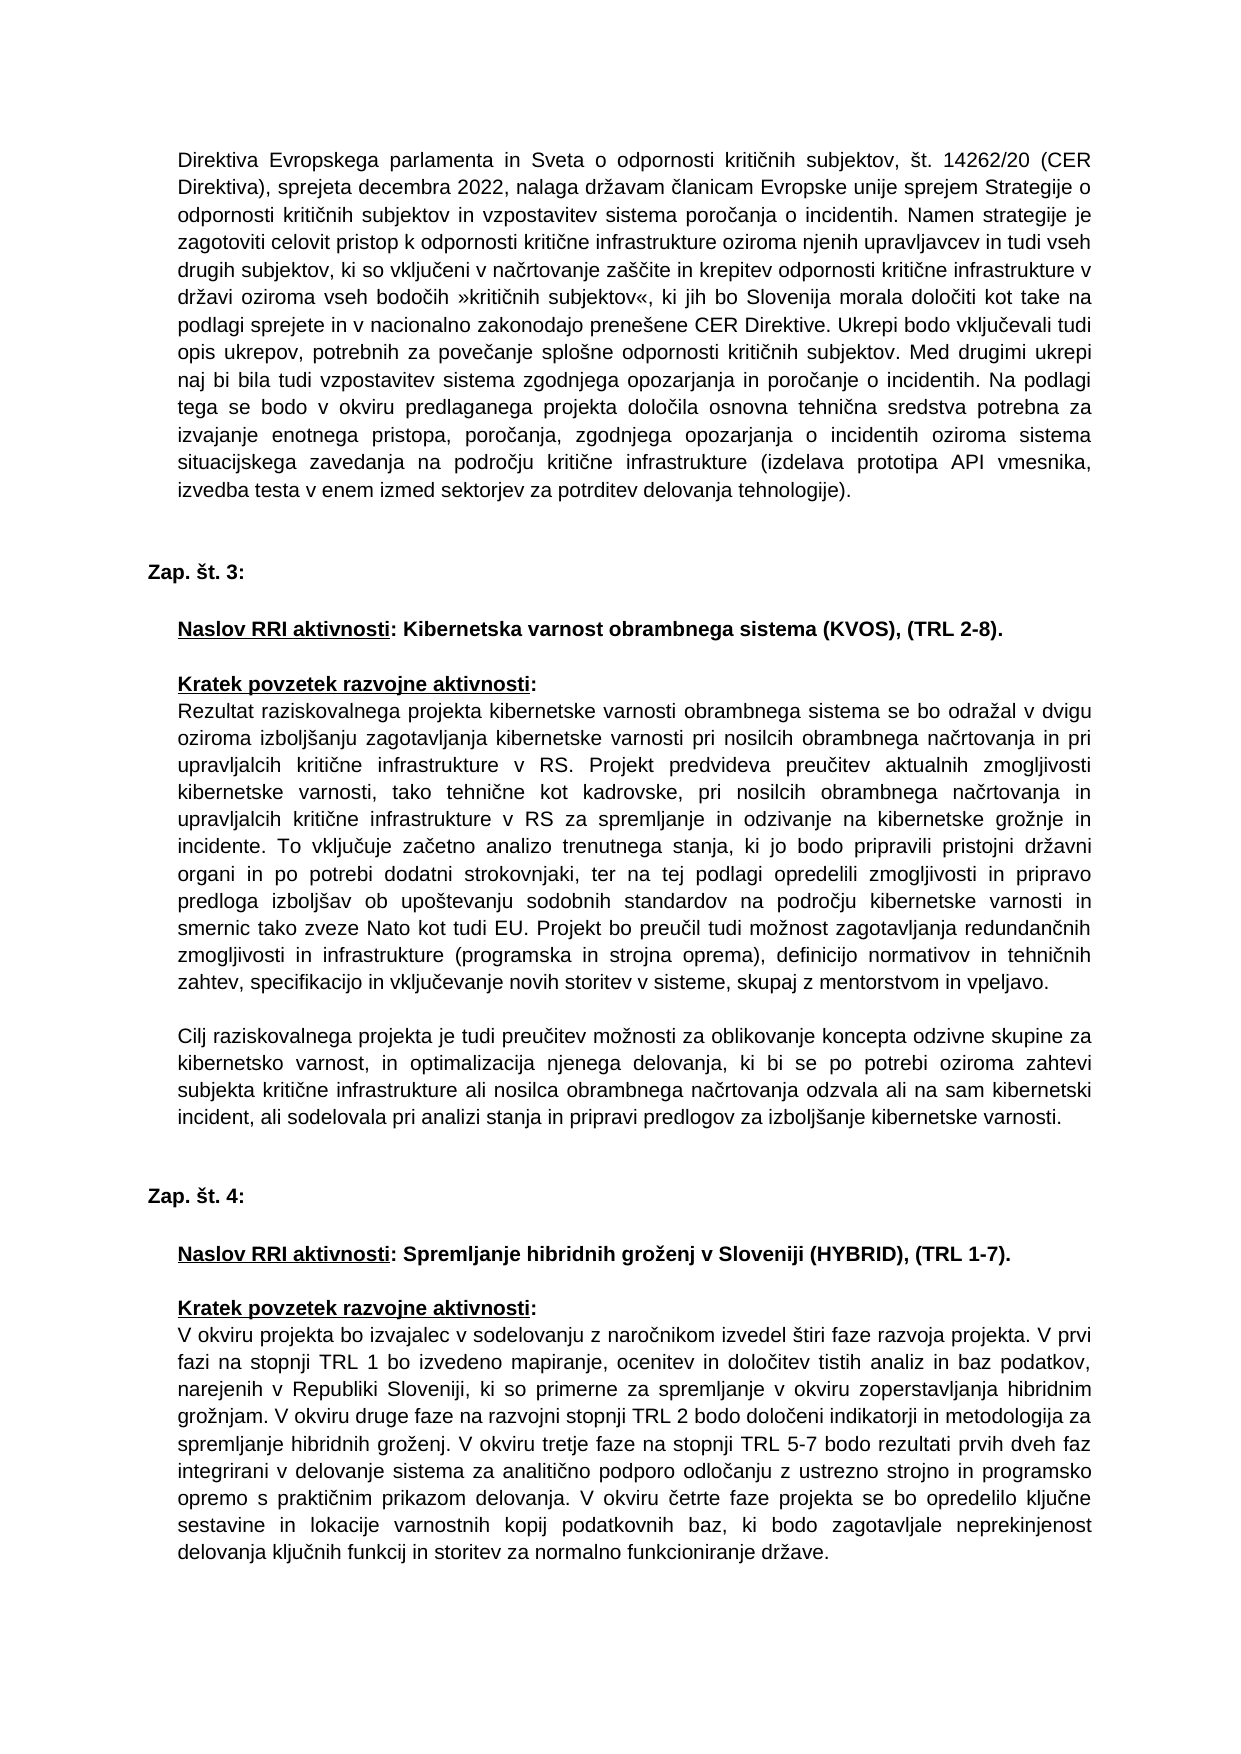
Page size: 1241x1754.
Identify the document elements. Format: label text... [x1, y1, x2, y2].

text Naslov RRI aktivnosti: Kibernetska varnost obrambnega sistema (KVOS), (TRL 2-8). [177, 615, 1093, 642]
text Cilj raziskovalnega projekta je tudi preučitev možnosti za oblikovanje koncepta odzivne skupine za kibernetsko varnost, in optimalizacija njenega delovanja, ki bi se po potrebi oziroma zahtevi subjekta kritične infrastrukture ali nosilca obrambnega načrtovanja odzvala ali na sam kibernetski incident, ali sodelovala pri analizi stanja in pripravi predlogov za izboljšanje kibernetske varnosti. [177, 1022, 1093, 1130]
text Zap. št. 4: [148, 1184, 1093, 1208]
text Kratek povzetek razvojne aktivnosti: [177, 1294, 1093, 1321]
text Rezultat raziskovalnega projekta kibernetske varnosti obrambnega sistema se bo odražal v dvigu oziroma izboljšanju zagotavljanja kibernetske varnosti pri nosilcih obrambnega načrtovanja in pri upravljalcih kritične infrastrukture v RS. Projekt predvideva preučitev aktualnih zmogljivosti kibernetske varnosti, tako tehnične kot kadrovske, pri nosilcih obrambnega načrtovanja in upravljalcih kritične infrastrukture v RS za spremljanje in odzivanje na kibernetske grožnje in incidente. To vključuje začetno analizo trenutnega stanja, ki jo bodo pripravili pristojni državni organi in po potrebi dodatni strokovnjaki, ter na tej podlagi opredelili zmogljivosti in pripravo predloga izboljšav ob upoštevanju sodobnih standardov na področju kibernetske varnosti in smernic tako zveze Nato kot tudi EU. Projekt bo preučil tudi možnost zagotavljanja redundančnih zmogljivosti in infrastrukture (programska in strojna oprema), definicijo normativov in tehničnih zahtev, specifikacijo in vključevanje novih storitev v sisteme, skupaj z mentorstvom in vpeljavo. [177, 697, 1093, 995]
text Zap. št. 3: [148, 560, 1093, 584]
text Direktiva Evropskega parlamenta in Sveta o odpornosti kritičnih subjektov, št. 14262/20 (CER Direktiva), sprejeta decembra 2022, nalaga državam članicam Evropske unije sprejem Strategije o odpornosti kritičnih subjektov in vzpostavitev sistema poročanja o incidentih. Namen strategije je zagotoviti celovit pristop k odpornosti kritične infrastrukture oziroma njenih upravljavcev in tudi vseh drugih subjektov, ki so vključeni v načrtovanje zaščite in krepitev odpornosti kritične infrastrukture v državi oziroma vseh bodočih »kritičnih subjektov«, ki jih bo Slovenija morala določiti kot take na podlagi sprejete in v nacionalno zakonodajo prenešene CER Direktive. Ukrepi bodo vključevali tudi opis ukrepov, potrebnih za povečanje splošne odpornosti kritičnih subjektov. Med drugimi ukrepi naj bi bila tudi vzpostavitev sistema zgodnjega opozarjanja in poročanje o incidentih. Na podlagi tega se bodo v okviru predlaganega projekta določila osnovna tehnična sredstva potrebna za izvajanje enotnega pristopa, poročanja, zgodnjega opozarjanja o incidentih oziroma sistema situacijskega zavedanja na področju kritične infrastrukture (izdelava prototipa API vmesnika, izvedba testa v enem izmed sektorjev za potrditev delovanja tehnologije). [177, 148, 1093, 502]
text V okviru projekta bo izvajalec v sodelovanju z naročnikom izvedel štiri faze razvoja projekta. V prvi fazi na stopnji TRL 1 bo izvedeno mapiranje, ocenitev in določitev tistih analiz in baz podatkov, narejenih v Republiki Sloveniji, ki so primerne za spremljanje v okviru zoperstavljanja hibridnim grožnjam. V okviru druge faze na razvojni stopnji TRL 2 bodo določeni indikatorji in metodologija za spremljanje hibridnih groženj. V okviru tretje faze na stopnji TRL 5-7 bodo rezultati prvih dveh faz integrirani v delovanje sistema za analitično podporo odločanju z ustrezno strojno in programsko opremo s praktičnim prikazom delovanja. V okviru četrte faze projekta se bo opredelilo ključne sestavine in lokacije varnostnih kopij podatkovnih baz, ki bodo zagotavljale neprekinjenost delovanja ključnih funkcij in storitev za normalno funkcioniranje države. [177, 1321, 1093, 1565]
text Naslov RRI aktivnosti: Spremljanje hibridnih groženj v Sloveniji (HYBRID), (TRL 1-7). [177, 1239, 1093, 1266]
text Kratek povzetek razvojne aktivnosti: [177, 670, 1093, 697]
